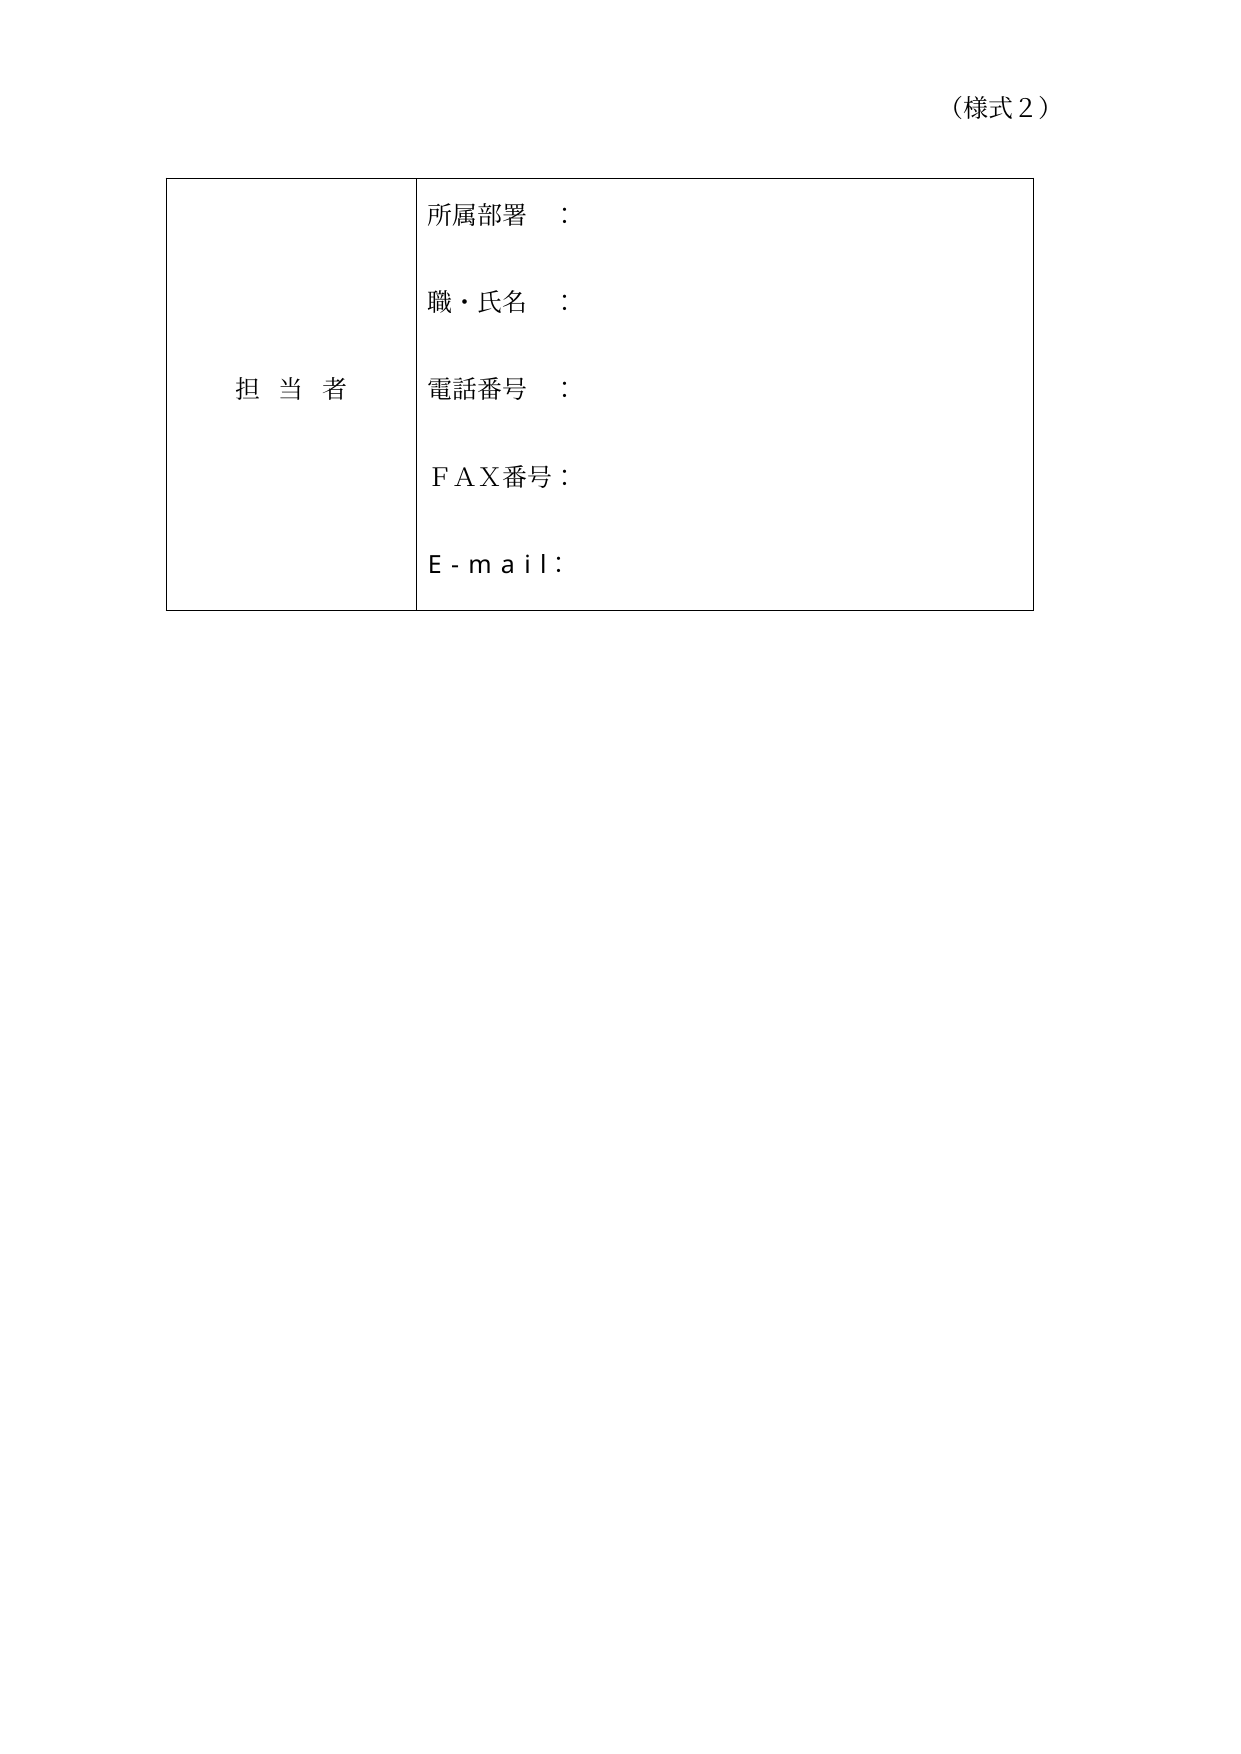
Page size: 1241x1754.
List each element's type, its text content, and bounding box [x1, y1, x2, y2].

table_header 所属部署 ： 職・氏名 ： 電話番号 ： ＦＡＸ番号： E-mail： [417, 179, 1033, 610]
table_header 担当者 [167, 179, 416, 610]
